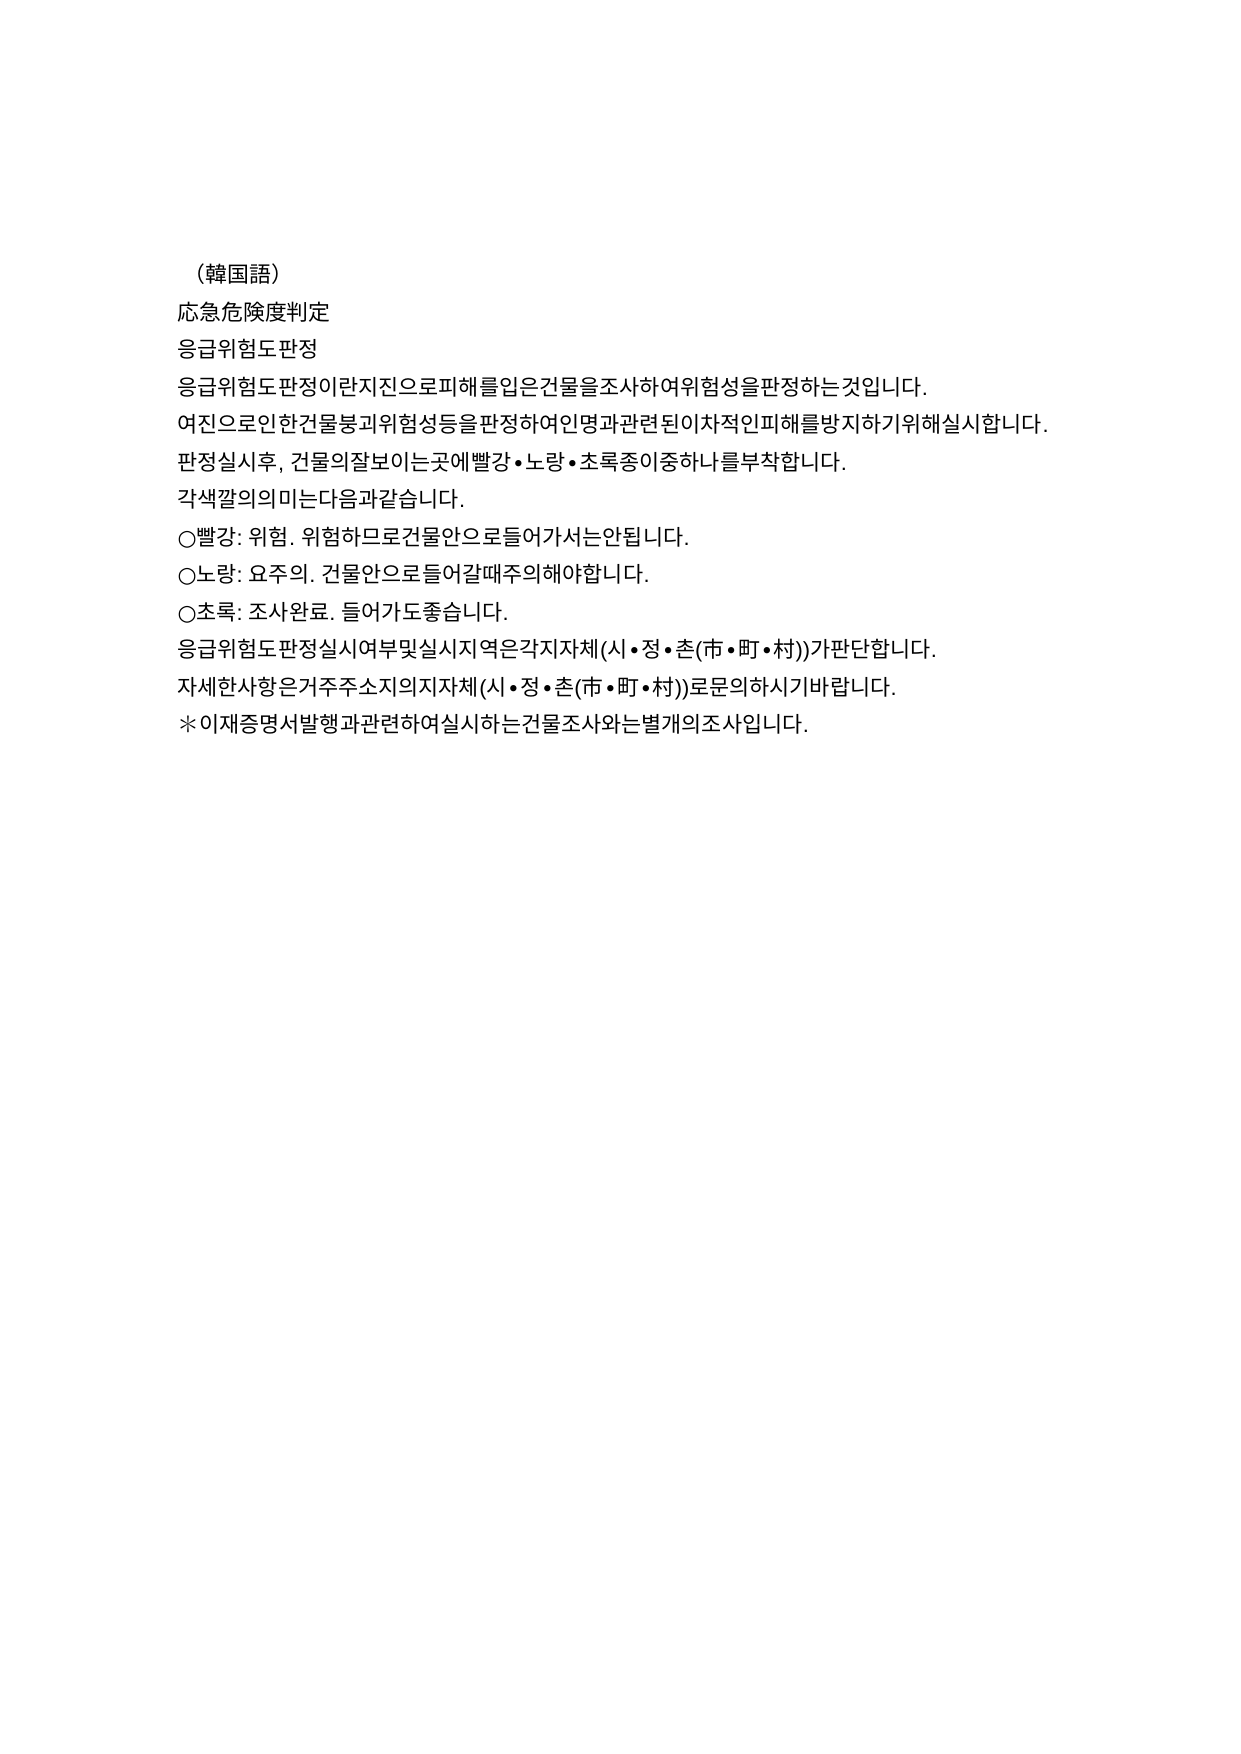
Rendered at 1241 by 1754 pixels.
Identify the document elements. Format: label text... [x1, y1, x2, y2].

text 응급위험도판정이란지진으로피해를입은건물을조사하여위험성을판정하는것입니다. [177, 367, 1063, 404]
text ○빨강: 위험. 위험하므로건물안으로들어가서는안됩니다. [177, 517, 1063, 554]
text ○노랑: 요주의. 건물안으로들어갈때주의해야합니다. [177, 554, 1063, 592]
text 여진으로인한건물붕괴위험성등을판정하여인명과관련된이차적인피해를방지하기위해실시합니다. 판정실시후, 건물의잘보이는곳에빨강∙노랑∙초록종이중하나를부착합니다. [177, 404, 1063, 479]
text 응급위험도판정실시여부및실시지역은각지자체(시∙정∙촌(市∙町∙村))가판단합니다. [177, 629, 1063, 667]
text 각색깔의의미는다음과같습니다. [177, 479, 1063, 517]
text ＊이재증명서발행과관련하여실시하는건물조사와는별개의조사입니다. [177, 704, 1063, 742]
text 応急危険度判定 [177, 292, 1063, 329]
text ○초록: 조사완료. 들어가도좋습니다. [177, 592, 1063, 629]
text （韓国語） [177, 254, 1063, 292]
text 자세한사항은거주주소지의지자체(시∙정∙촌(市∙町∙村))로문의하시기바랍니다. [177, 667, 1063, 704]
text 응급위험도판정 [177, 329, 1063, 367]
